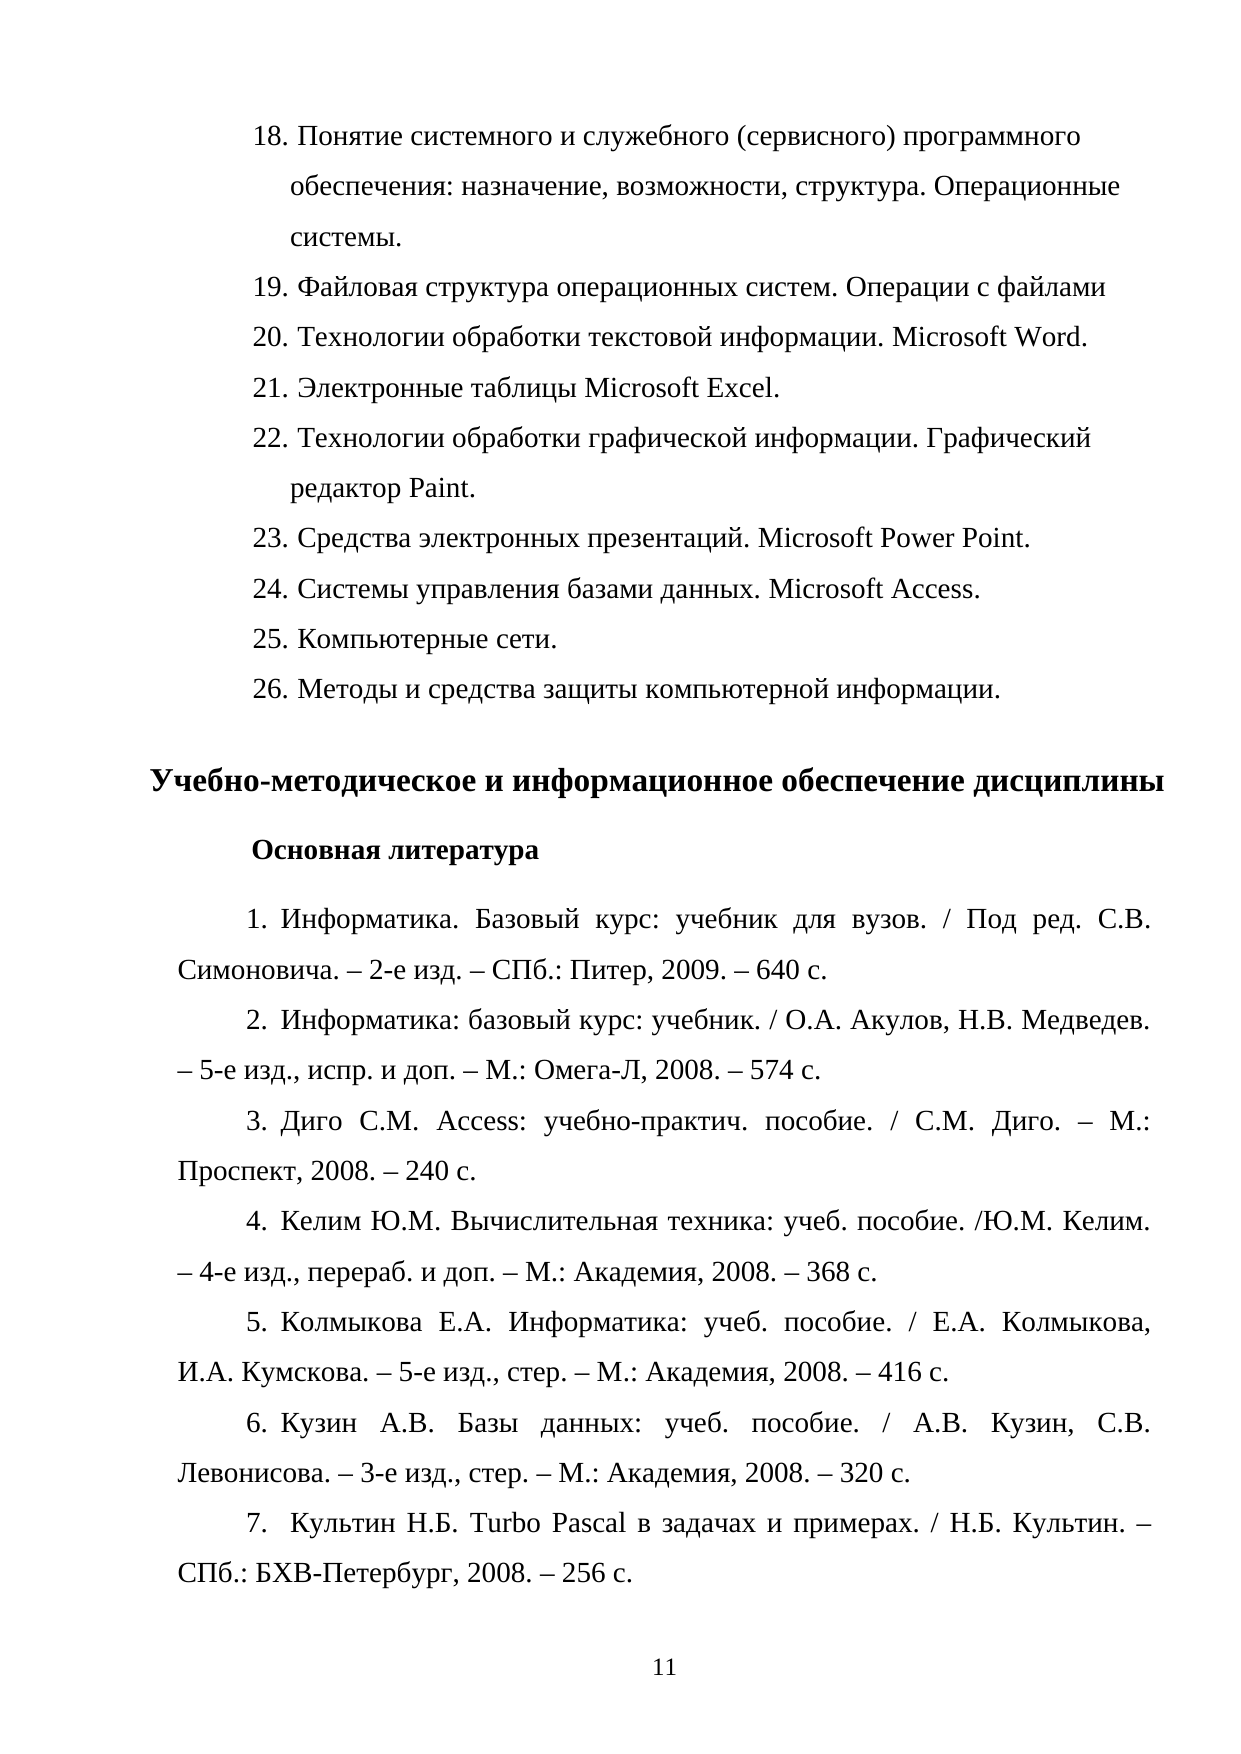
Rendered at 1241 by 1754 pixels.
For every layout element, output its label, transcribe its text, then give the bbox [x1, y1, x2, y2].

list Системы управления базами данных. Microsoft Access. [252, 571, 1152, 604]
list Колмыкова Е.А. Информатика: учеб. пособие. / Е.А. Колмыкова, И.А. Кумскова. – 5-е изд., стер. – М.: Академия, 2008. – 416 с. [177, 1304, 1152, 1388]
list Компьютерные сети. [252, 621, 1152, 655]
list Технологии обработки текстовой информации. Microsoft Word. [252, 319, 1152, 353]
list Методы и средства защиты компьютерной информации. [252, 672, 1152, 705]
list Электронные таблицы Microsoft Exсel. [252, 370, 1152, 403]
list Средства электронных презентаций. Microsoft Power Point. [252, 521, 1152, 554]
list Кузин А.В. Базы данных: учеб. пособие. / А.В. Кузин, С.В. Левонисова. – 3-е изд., стер. – М.: Академия, 2008. – 320 с. [177, 1405, 1152, 1488]
list Файловая структура операционных систем. Операции с файлами [252, 269, 1152, 303]
list Келим Ю.М. Вычислительная техника: учеб. пособие. /Ю.М. Келим. – 4-е изд., перераб. и доп. – М.: Академия, 2008. – 368 с. [177, 1203, 1152, 1287]
list Технологии обработки графической информации. Графический редактор Paint. [252, 420, 1152, 504]
list Информатика. Базовый курс: учебник для вузов. / Под ред. С.В. Симоновича. – 2-е изд. – СПб.: Питер, 2009. – 640 с. [177, 902, 1152, 985]
list Понятие системного и служебного (сервисного) программного обеспечения: назначение, возможности, структура. Операционные системы. [252, 118, 1152, 252]
list Культин Н.Б. Turbo Pascal в задачах и примерах. / Н.Б. Культин. – СПб.: БХВ-Петербург, 2008. – 256 с. [177, 1505, 1152, 1589]
text Учебно-методическое и информационное обеспечение дисциплины [133, 760, 1181, 798]
list Информатика: базовый курс: учебник. / О.А. Акулов, Н.В. Медведев. – 5-е изд., испр. и доп. – М.: Омега-Л, 2008. – 574 с. [177, 1002, 1152, 1086]
list Диго С.М. Ассеss: учебно-практич. пособие. / С.М. Диго. – М.: Проспект, 2008. – 240 с. [177, 1103, 1152, 1187]
list Основная литература [251, 832, 1152, 866]
